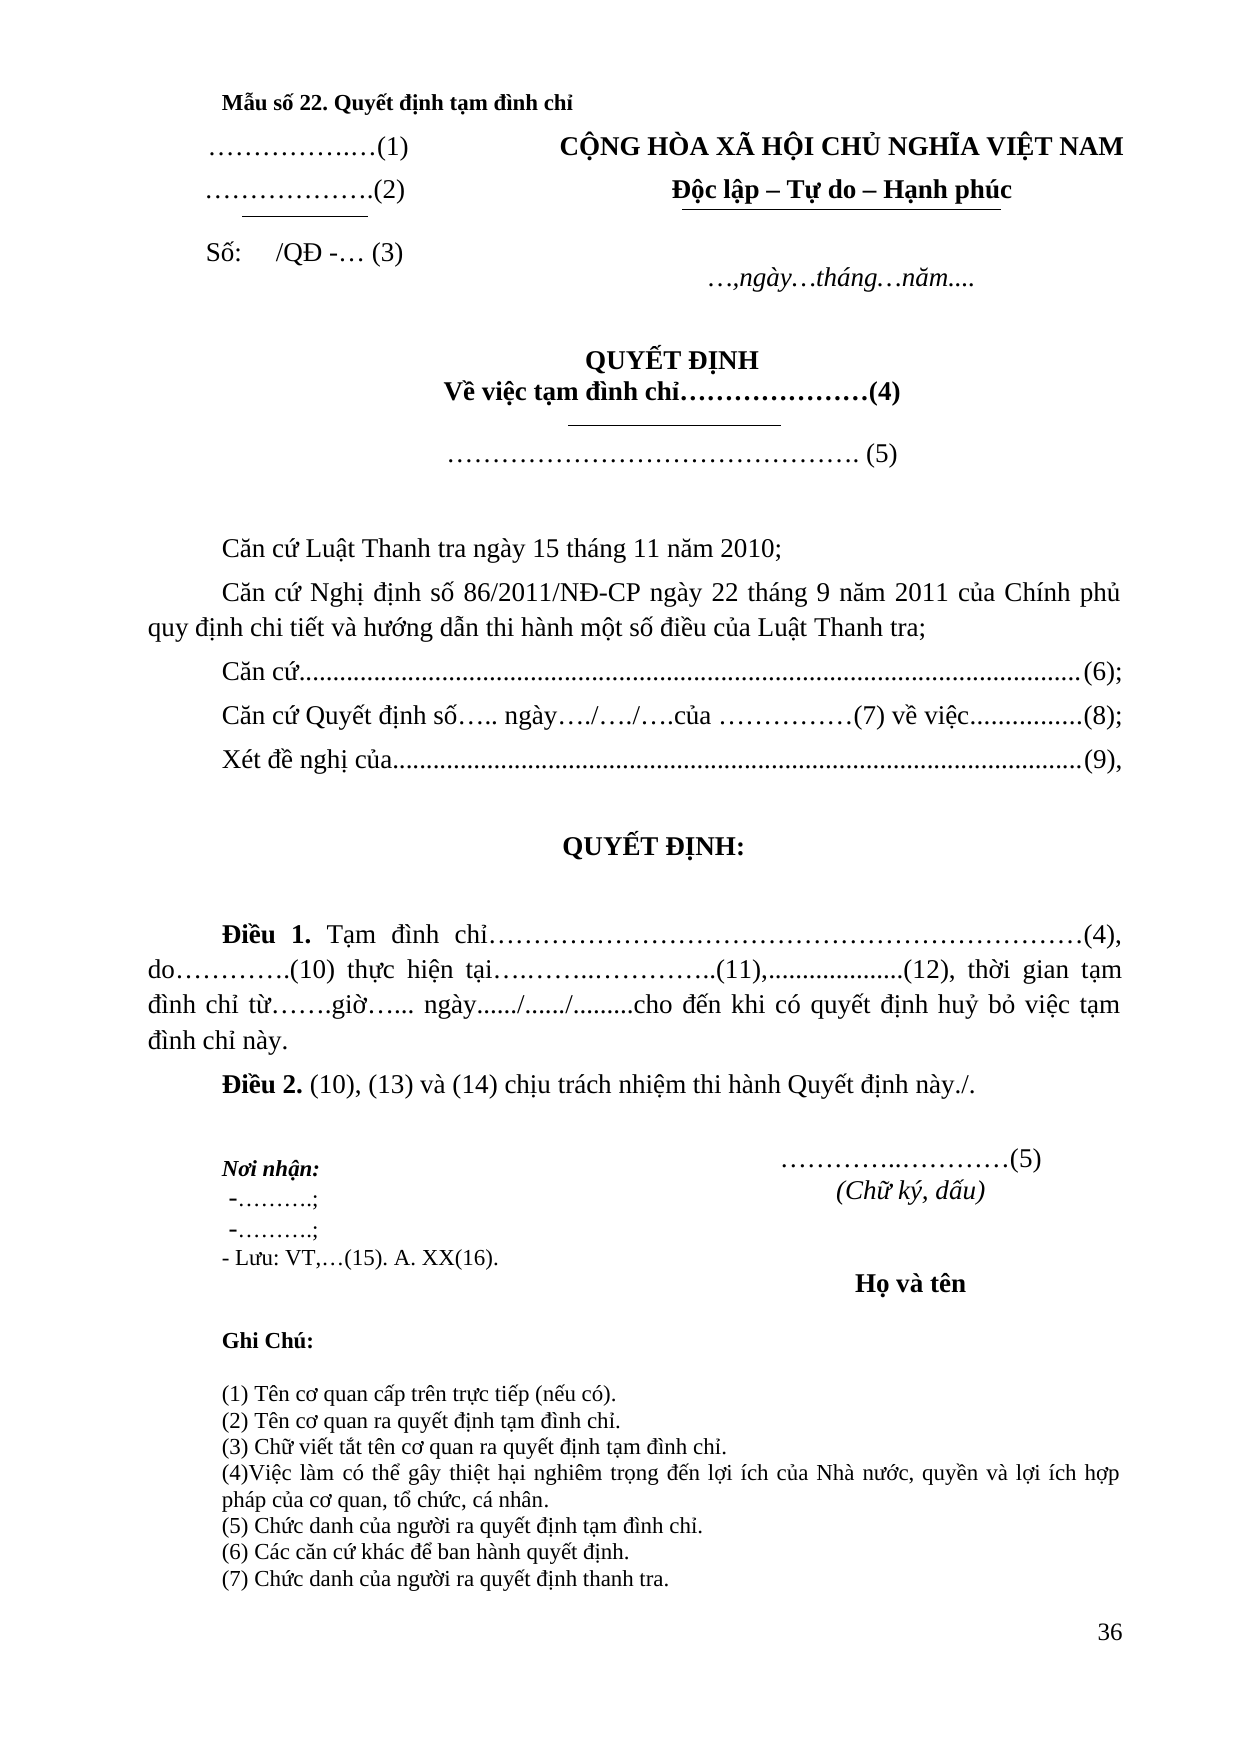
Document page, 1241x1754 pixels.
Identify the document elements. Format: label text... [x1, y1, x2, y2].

text QUYẾT ĐỊNH: [448, 826, 1122, 861]
text Ghi Chú: [148, 1328, 1122, 1354]
text (6) Các căn cứ khác để ban hành quyết định. [148, 1538, 1122, 1565]
text Xét đề nghị của (9), [148, 738, 1122, 774]
subtitle ………………………………………. (5) [148, 438, 1122, 469]
text (5) Chức danh của người ra quyết định tạm đình chỉ. [148, 1512, 1122, 1538]
text (4)Việc làm có thể gây thiệt hại nghiêm trọng đến lợi ích của Nhà nước, quyền và lợi ích hợp pháp của cơ quan, tổ chức, cá nhân. [222, 1459, 1122, 1512]
text Điều 1. Tạm đình chỉ…………………………………………………………(4), do………….(10) thực hiện tại….……..…………..(11),....................(12), thời gian tạm đình chỉ từ…….giờ…... ngày....../....../.........cho đến khi có quyết định huỷ bỏ việc tạm đình chỉ này. [148, 913, 1122, 1055]
table_header CỘNG HÒA XÃ HỘI CHỦ NGHĨA VIỆT Độc lập – Tự do – Hạnh phúc …,ngày…tháng…năm.... [473, 118, 1137, 311]
text (1) Tên cơ quan cấp trên trực tiếp (nếu có). [148, 1380, 1122, 1407]
subtitle Căn cứ Luật Thanh tra ngày 15 tháng 11 năm 2010; [148, 528, 1122, 563]
text Mẫu số 22. Quyết định tạm đình chỉ [148, 89, 1122, 115]
subtitle QUYẾT ĐỊNH [148, 344, 1122, 375]
subtitle Căn cứ Nghị định số 86/2011/NĐ-CP ngày 22 tháng 9 năm 2011 của Chính phủ quy định chi tiết và hướng dẫn thi hành một số điều của Luật Thanh tra; [148, 572, 1122, 643]
text Căn cứ (6); [148, 651, 1122, 686]
text (7) Chức danh của người ra quyết định thanh tra. [148, 1565, 1122, 1591]
text (3) Chữ viết tắt tên cơ quan ra quyết định tạm đình chỉ. [148, 1433, 1122, 1459]
table_header Nơi nhận: -……….; -……….; - Lưu: VT,…(15). A. XX(16). [136, 1143, 628, 1301]
subtitle Về việc tạm đình chỉ…………………(4) [148, 375, 1122, 406]
text (2) Tên cơ quan ra quyết định tạm đình chỉ. [148, 1407, 1122, 1433]
table_header …………..…………(5) (Chữ ký, dấu) Họ và tên [628, 1143, 1119, 1301]
table_header …………….…(1) ……………….(2) Số: /QĐ -… (3) [136, 118, 472, 311]
text Căn cứ Quyết định số….. ngày…./…./….của ……………(7) về việc (8); [148, 695, 1122, 730]
text Điều 2. (10), (13) và (14) chịu trách nhiệm thi hành Quyết định này./. [148, 1063, 1122, 1099]
